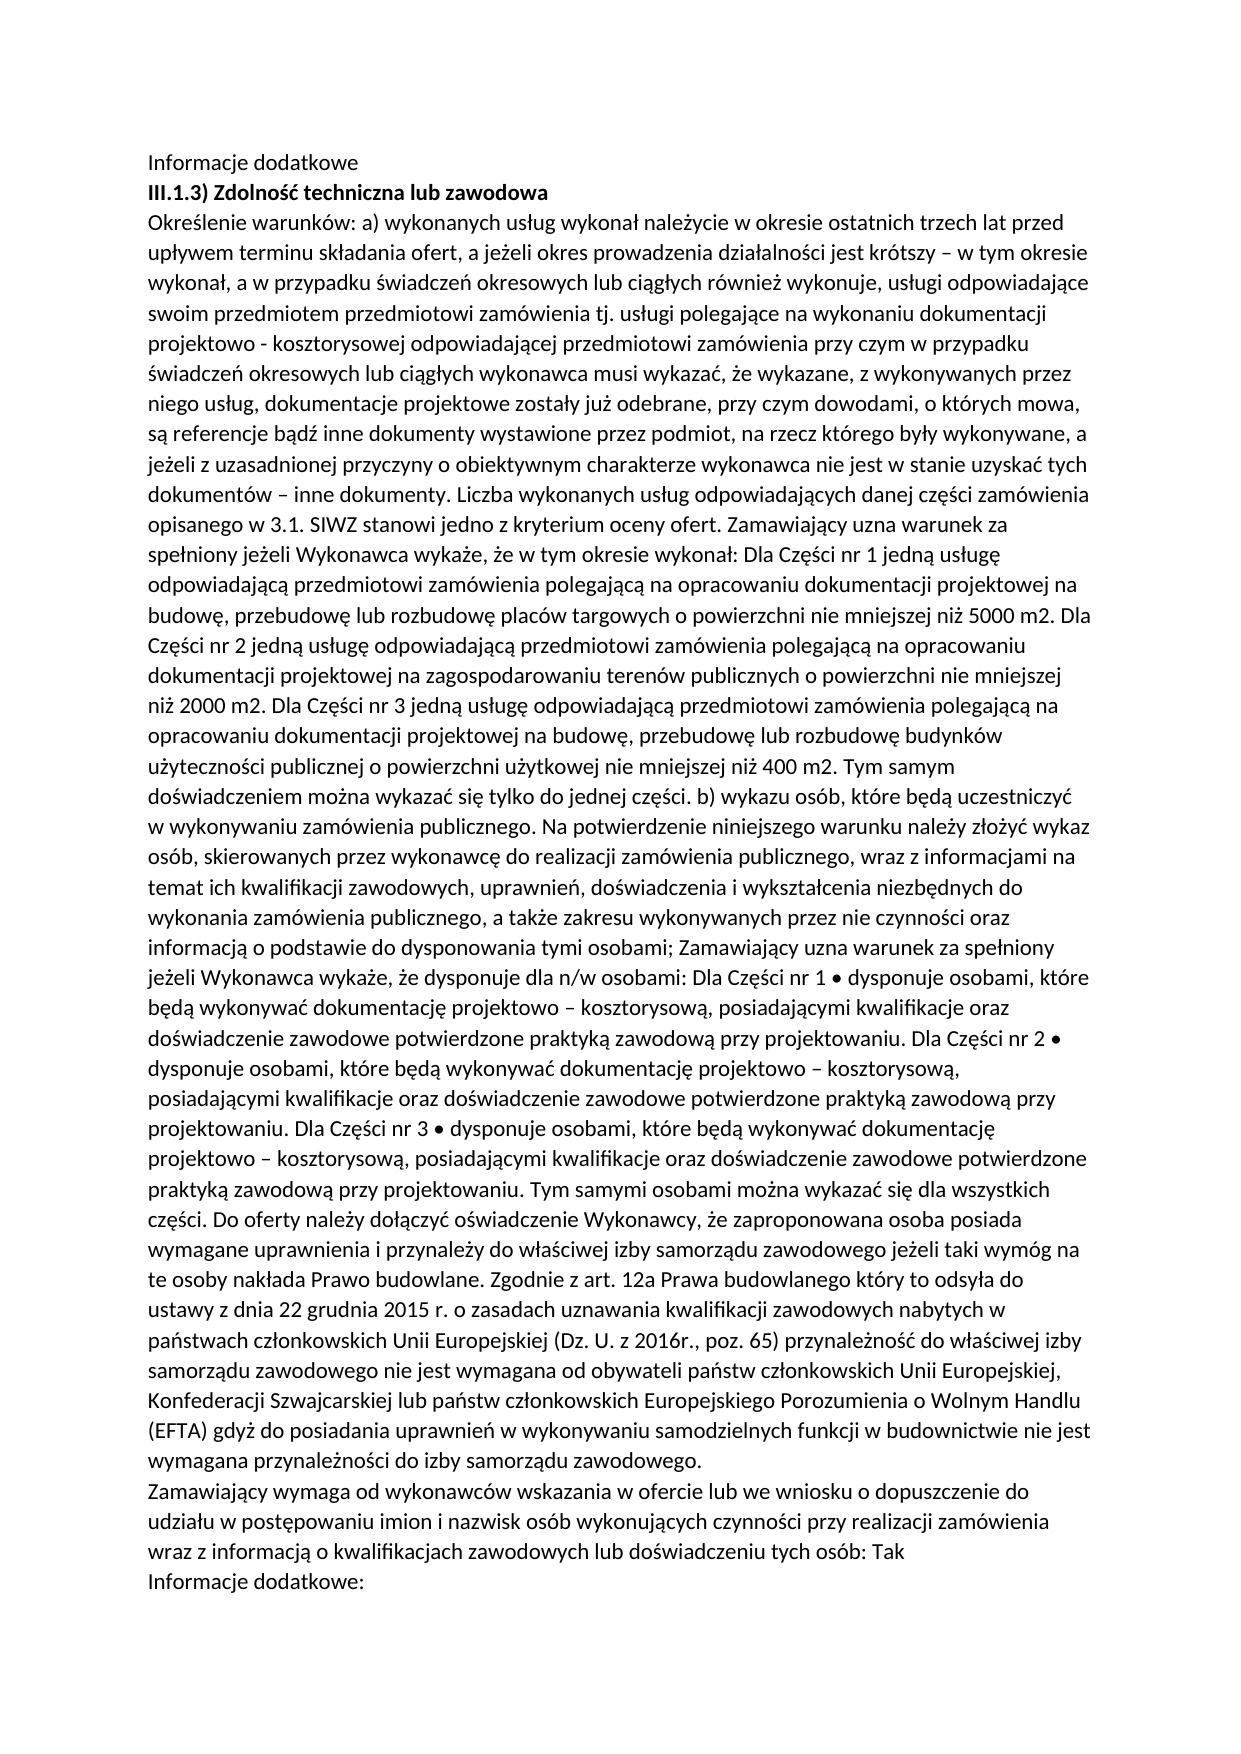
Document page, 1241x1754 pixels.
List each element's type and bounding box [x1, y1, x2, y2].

text [148, 148, 1093, 1595]
